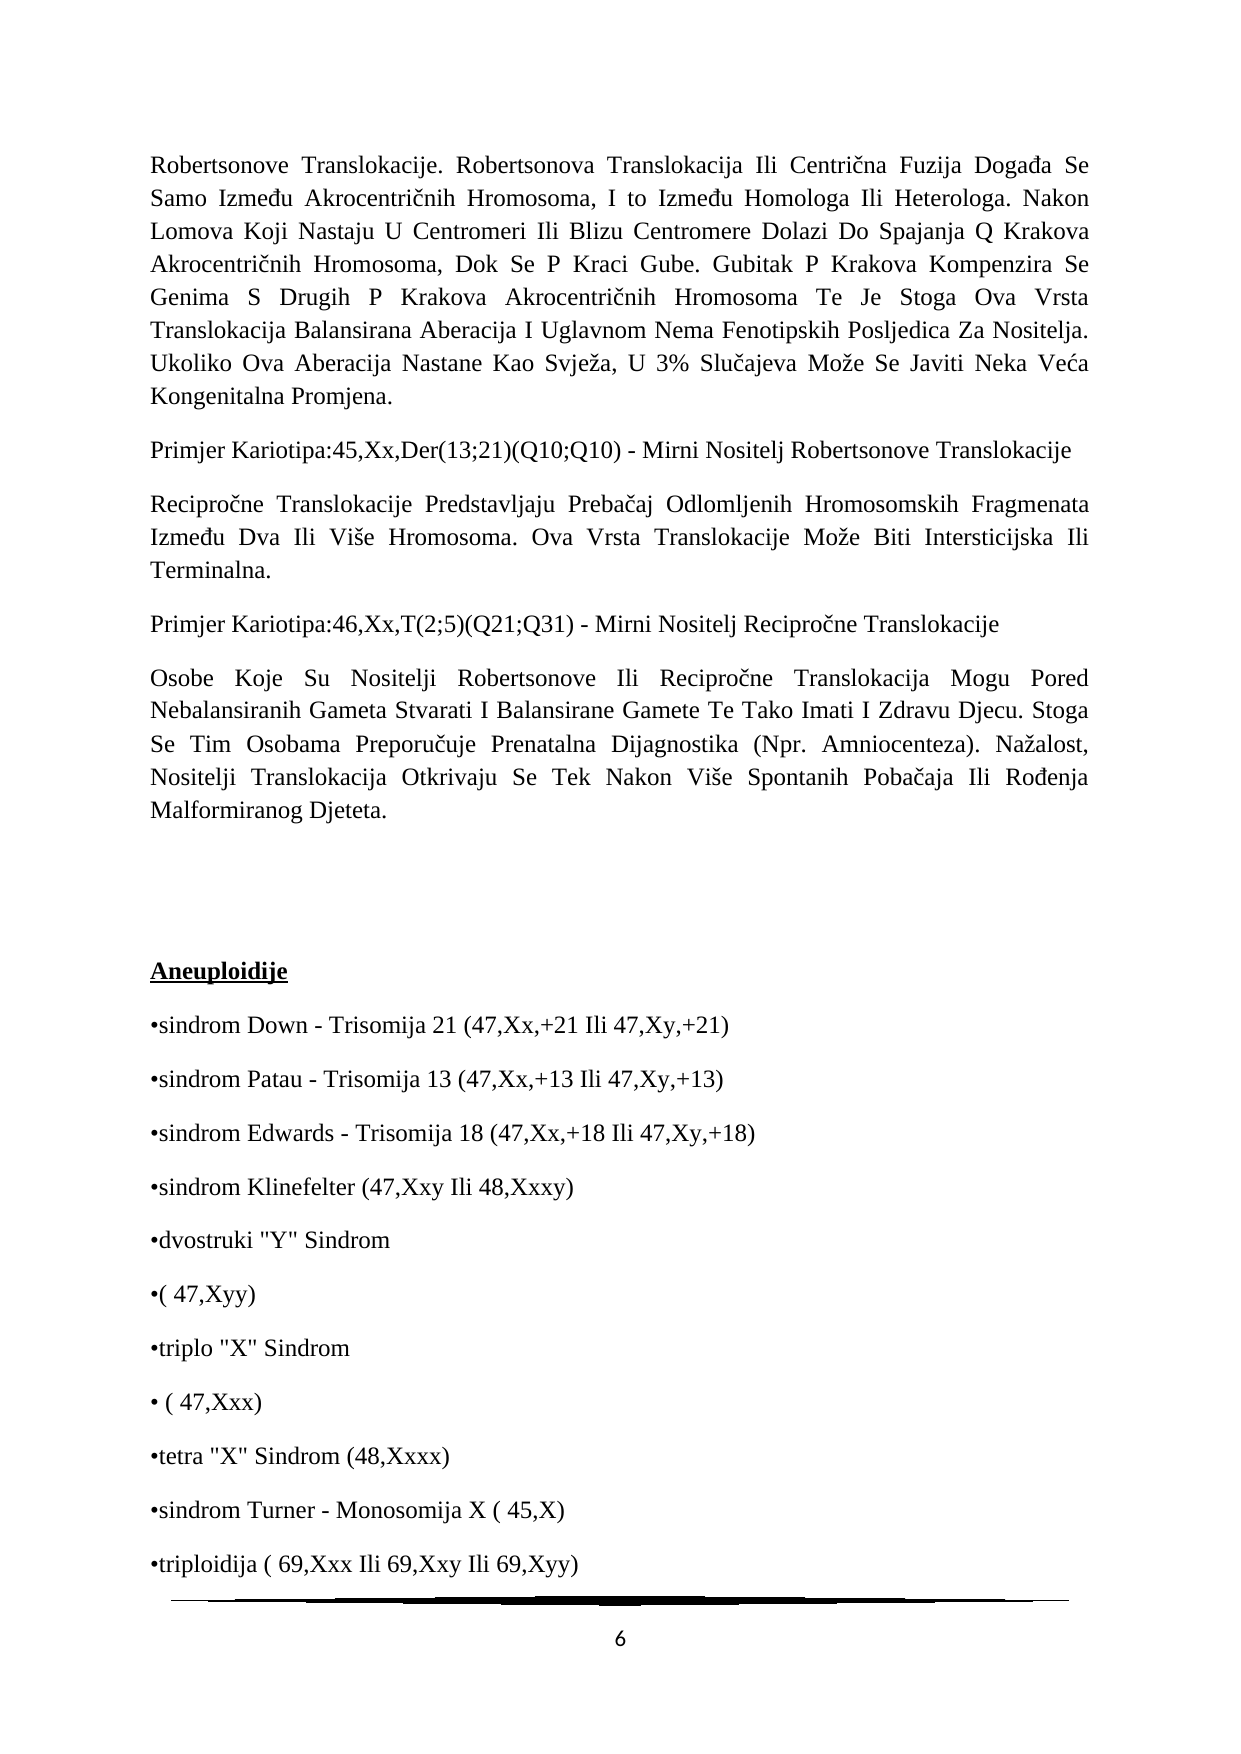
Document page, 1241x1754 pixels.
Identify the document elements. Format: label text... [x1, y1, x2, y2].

text Recipročne Translokacije Predstavljaju Prebačaj Odlomljenih Hromosomskih Fragmenata Između Dva Ili Više Hromosoma. Ova Vrsta Translokacije Može Biti Intersticijska Ili Terminalna. [150, 489, 1090, 584]
text •triplo "X" Sindrom [150, 1333, 1090, 1362]
text •dvostruki "Y" Sindrom [150, 1226, 1090, 1254]
text •sindrom Klinefelter (47,Xxy Ili 48,Xxxy) [150, 1172, 1090, 1200]
text •triploidija ( 69,Xxx Ili 69,Xxy Ili 69,Xyy) [150, 1549, 1090, 1577]
text Osobe Koje Su Nositelji Robertsonove Ili Recipročne Translokacija Mogu Pored Nebalansiranih Gameta Stvarati I Balansirane Gamete Te Tako Imati I Zdravu Djecu. Stoga Se Tim Osobama Preporučuje Prenatalna Dijagnostika (Npr. Amniocenteza). Nažalost, Nositelji Translokacija Otkrivaju Se Tek Nakon Više Spontanih Pobačaja Ili Rođenja Malformiranog Djeteta. [150, 663, 1090, 823]
text •( 47,Xyy) [150, 1279, 1090, 1308]
text Primjer Kariotipa:46,Xx,T(2;5)(Q21;Q31) - Mirni Nositelj Recipročne Translokacije [150, 609, 1090, 637]
text •sindrom Patau - Trisomija 13 (47,Xx,+13 Ili 47,Xy,+13) [150, 1064, 1090, 1093]
text •tetra "X" Sindrom (48,Xxxx) [150, 1441, 1090, 1470]
text • ( 47,Xxx) [150, 1387, 1090, 1416]
text Aneuploidije [150, 956, 1090, 985]
text •sindrom Down - Trisomija 21 (47,Xx,+21 Ili 47,Xy,+21) [150, 1010, 1090, 1039]
text Primjer Kariotipa:45,Xx,Der(13;21)(Q10;Q10) - Mirni Nositelj Robertsonove Translokacije [150, 435, 1090, 464]
text •sindrom Edwards - Trisomija 18 (47,Xx,+18 Ili 47,Xy,+18) [150, 1118, 1090, 1147]
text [150, 150, 1090, 410]
text •sindrom Turner - Monosomija X ( 45,X) [150, 1495, 1090, 1523]
